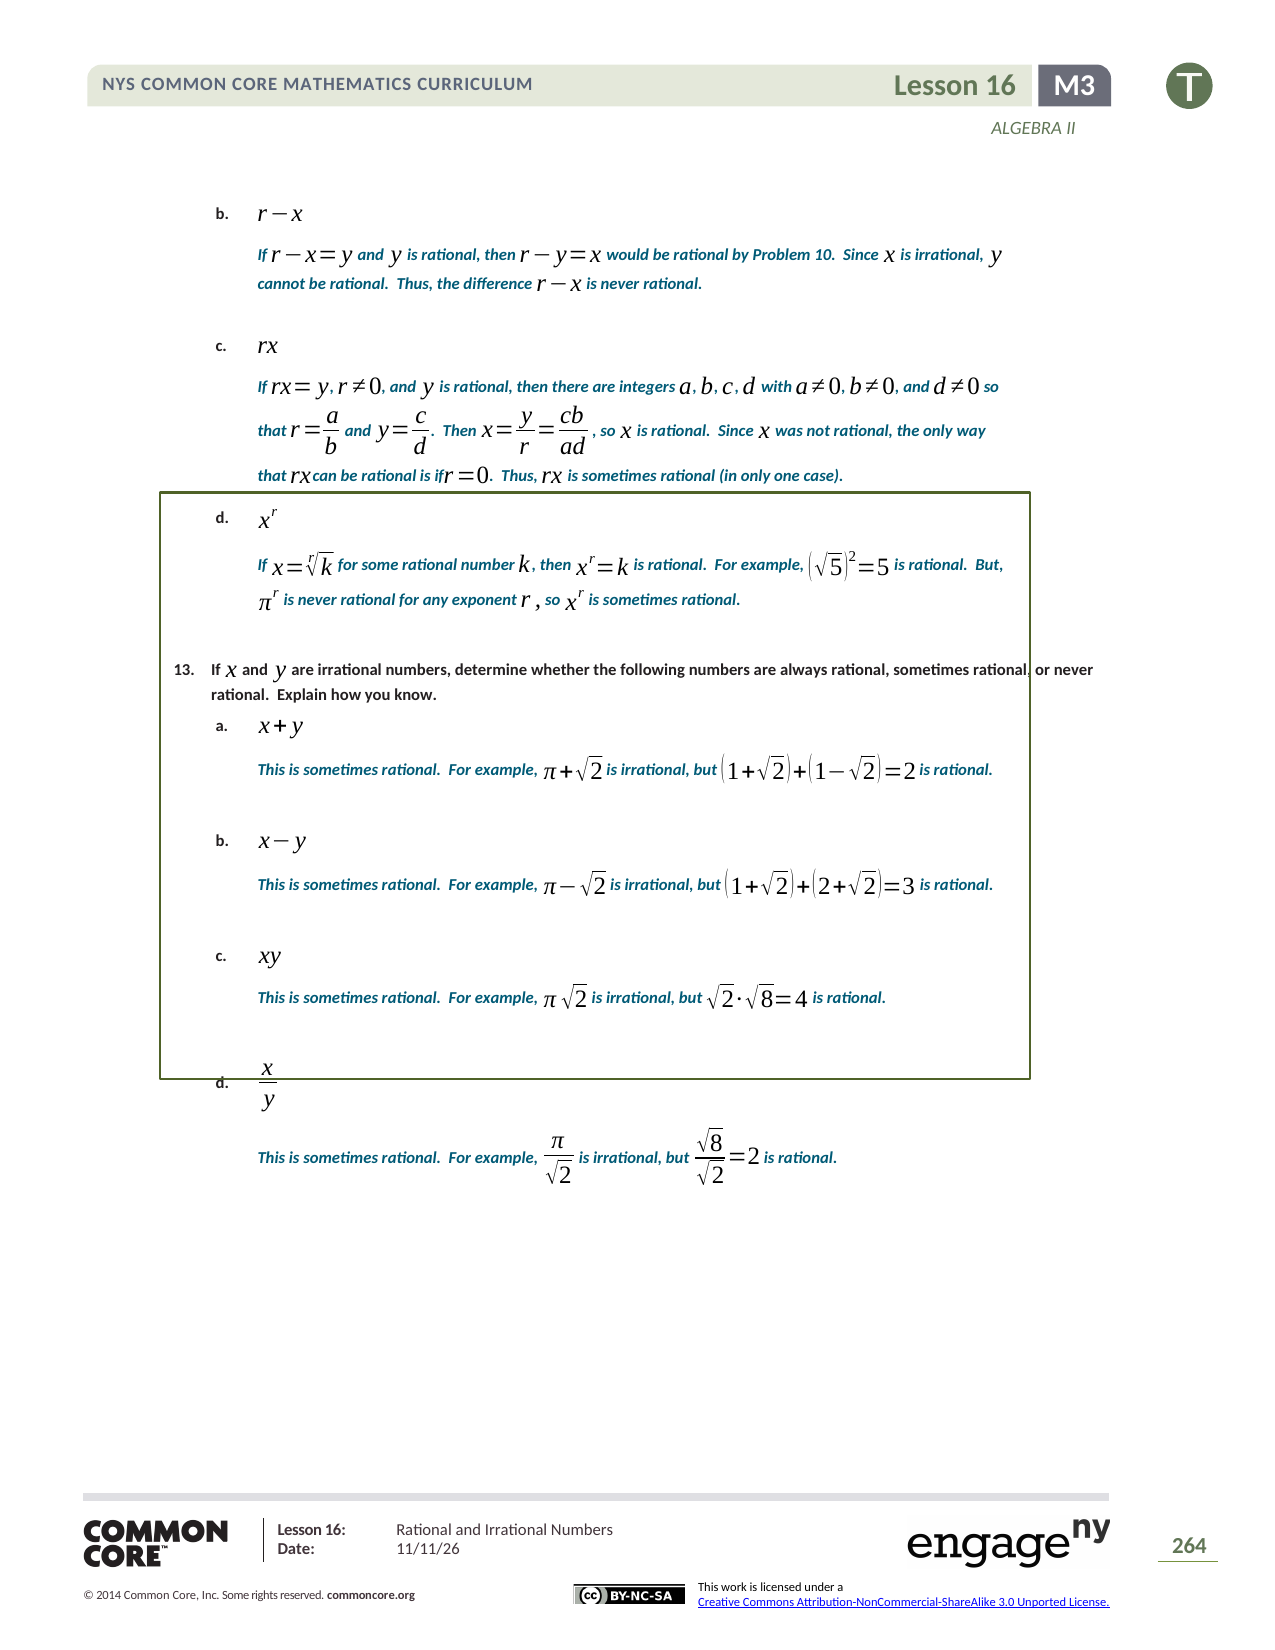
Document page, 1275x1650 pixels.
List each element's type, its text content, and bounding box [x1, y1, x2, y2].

text This is sometimes rational. For example, is irrational, but is rational. [257, 983, 1018, 1013]
picture [906, 1515, 1110, 1569]
picture [79, 1515, 232, 1572]
text If , , and is rational, then there are integers , , , with , , and so that and . Then , so is rational. Since was not rational, the only way that can be rational is if. Thus, is sometimes rational (in only one case). [257, 373, 1018, 489]
picture [572, 1584, 685, 1604]
text If and is rational, then would be rational by Problem 10. Since is irrational, cannot be rational. Thus, the difference is never rational. [257, 241, 1018, 297]
text If for some rational number , then is rational. For example, is rational. But, is never rational for any exponent so is sometimes rational. [257, 547, 1018, 615]
text This is sometimes rational. For example, is irrational, but is rational. [257, 868, 1018, 901]
text This is sometimes rational. For example, is irrational, but is rational. [257, 753, 1018, 786]
text This is sometimes rational. For example, is irrational, but is rational. [257, 1126, 1018, 1189]
list If and are irrational numbers, determine whether the following numbers are always rational, sometimes rational, or never rational. Explain how you know. [173, 656, 1029, 704]
